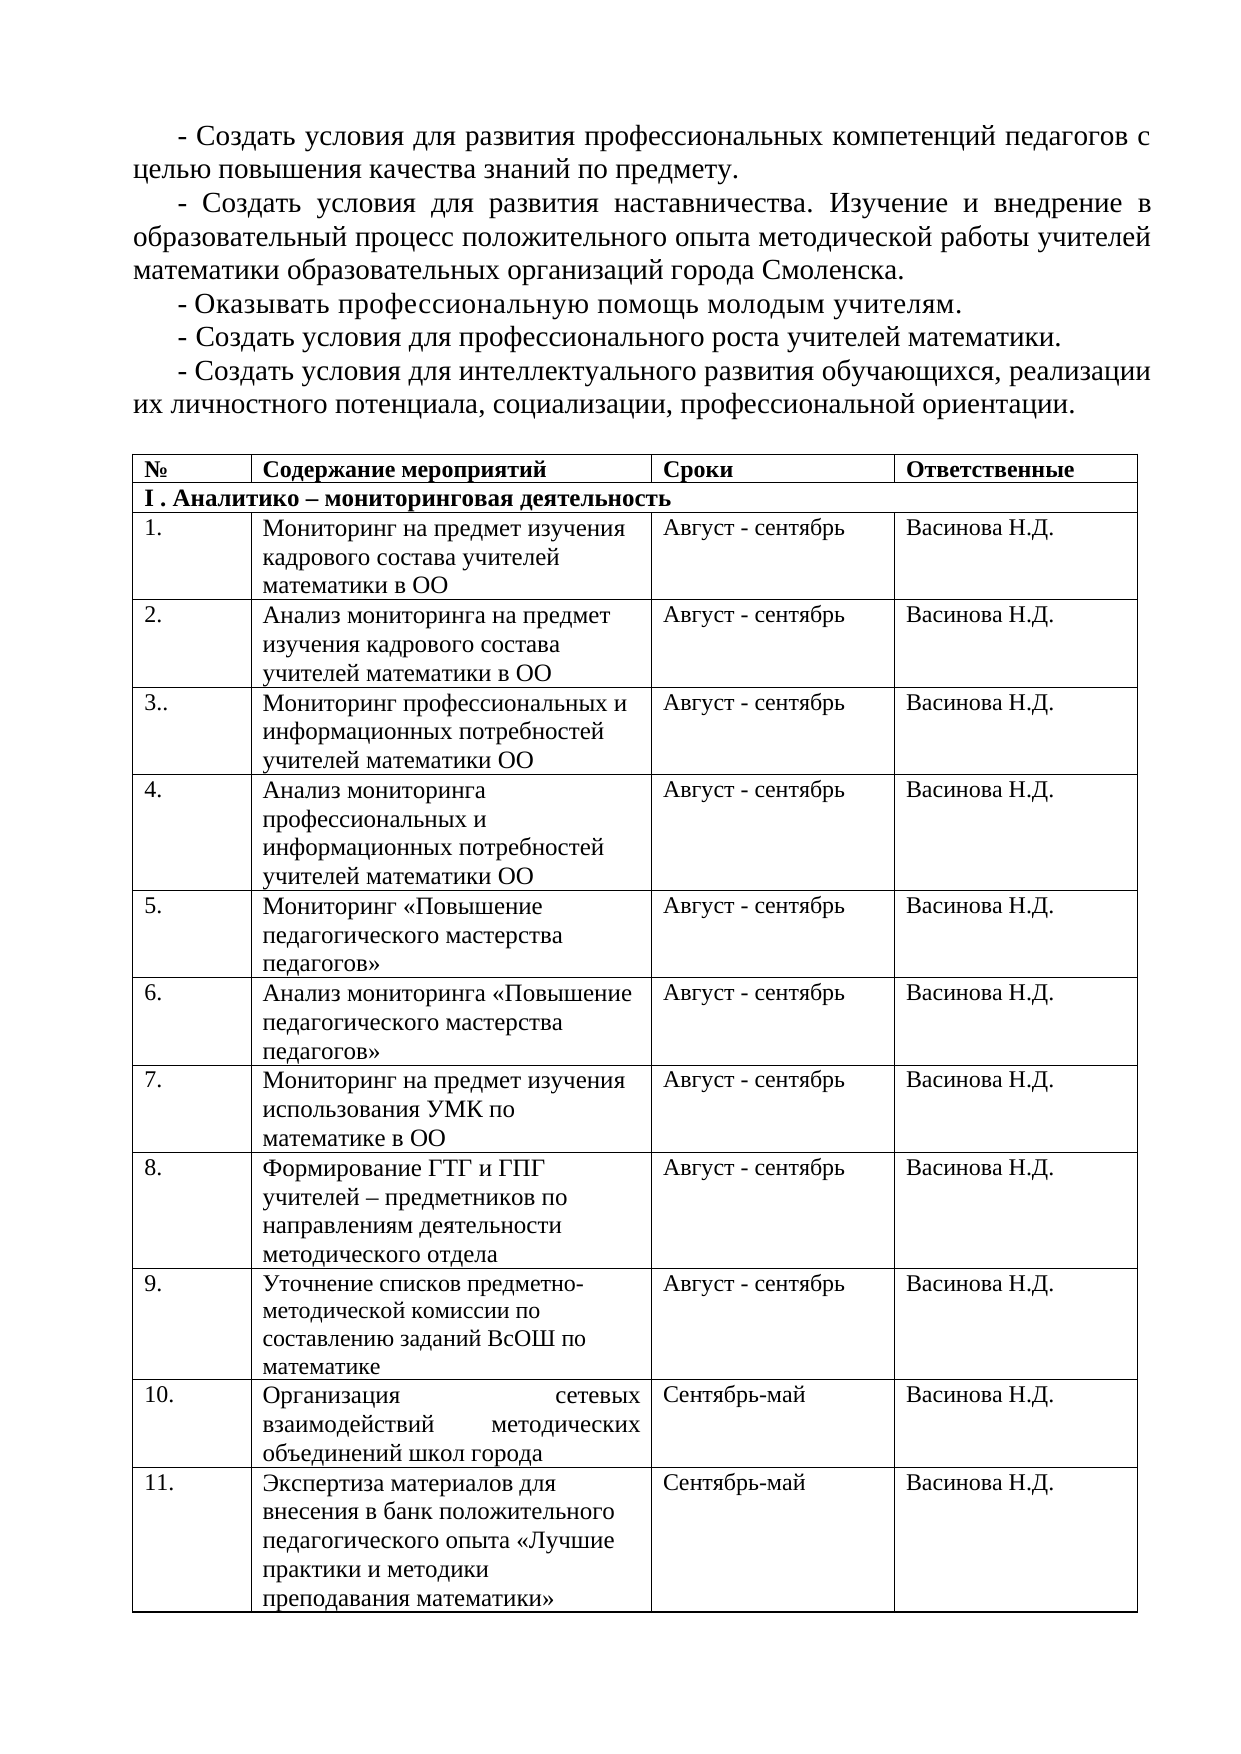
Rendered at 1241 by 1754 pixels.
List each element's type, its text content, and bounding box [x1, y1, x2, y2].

table_cell Васинова Н.Д. [895, 513, 1137, 599]
table_cell Анализ мониторинга на предмет изучения кадрового состава учителей математики в ОО [252, 600, 651, 687]
table_cell 2. [133, 600, 251, 687]
table_cell Август - сентябрь [652, 513, 894, 599]
table_header № [133, 455, 251, 482]
table_cell Август - сентябрь [652, 1066, 894, 1152]
table_cell Васинова Н.Д. [895, 1066, 1137, 1152]
table_cell Мониторинг профессиональных и информационных потребностей учителей математики ОО [252, 688, 651, 774]
table_cell Васинова Н.Д. [895, 600, 1137, 687]
table_cell Август - сентябрь [652, 1153, 894, 1268]
table_cell Васинова Н.Д. [895, 688, 1137, 774]
table_cell 5. [133, 891, 251, 977]
table_cell 11. [133, 1468, 251, 1611]
table_cell Васинова Н.Д. [895, 1269, 1137, 1379]
table_cell Мониторинг «Повышение педагогического мастерства педагогов» [252, 891, 651, 977]
table_cell Анализ мониторинга «Повышение педагогического мастерства педагогов» [252, 978, 651, 1064]
table_cell Организация сетевых взаимодействий методических объединений школ города [252, 1380, 651, 1467]
table_cell Формирование ГТГ и ГПГ учителей – предметников по направлениям деятельности методического отдела [252, 1153, 651, 1268]
table_cell Уточнение списков предметно-методической комиссии по составлению заданий ВсОШ по математике [252, 1269, 651, 1379]
table_cell Васинова Н.Д. [895, 1153, 1137, 1268]
table_header Ответственные [895, 455, 1137, 482]
table_cell Васинова Н.Д. [895, 1380, 1137, 1467]
table_cell Экспертиза материалов для внесения в банк положительного педагогического опыта «Лучшие практики и методики преподавания математики» [252, 1468, 651, 1611]
text - Создать условия для профессионального роста учителей математики. [133, 319, 1152, 353]
table_cell 4. [133, 775, 251, 890]
table_cell Васинова Н.Д. [895, 775, 1137, 890]
table_cell 7. [133, 1066, 251, 1152]
table_header Сроки [652, 455, 894, 482]
table_cell Август - сентябрь [652, 891, 894, 977]
table_cell I . Аналитико – мониторинговая деятельность [133, 483, 1137, 512]
text - Создать условия для интеллектуального развития обучающихся, реализации их личностного потенциала, социализации, профессиональной ориентации. [133, 353, 1152, 420]
table_cell 6. [133, 978, 251, 1064]
table_cell Сентябрь-май [652, 1380, 894, 1467]
table_cell Мониторинг на предмет изучения кадрового состава учителей математики в ОО [252, 513, 651, 599]
table_cell Мониторинг на предмет изучения использования УМК по математике в ОО [252, 1066, 651, 1152]
table_cell 8. [133, 1153, 251, 1268]
text - Создать условия для развития профессиональных компетенций педагогов с целью повышения качества знаний по предмету. [133, 118, 1152, 185]
text - Оказывать профессиональную помощь молодым учителям. [133, 286, 1152, 319]
text - Создать условия для развития наставничества. Изучение и внедрение в образовательный процесс положительного опыта методической работы учителей математики образовательных организаций города Смоленска. [133, 185, 1152, 286]
table_cell Август - сентябрь [652, 978, 894, 1064]
table_cell 10. [133, 1380, 251, 1467]
table_cell Сентябрь-май [652, 1468, 894, 1611]
table_cell Анализ мониторинга профессиональных и информационных потребностей учителей математики ОО [252, 775, 651, 890]
table_header Содержание мероприятий [252, 455, 651, 482]
table_cell 1. [133, 513, 251, 599]
table_cell 3.. [133, 688, 251, 774]
table_cell Васинова Н.Д. [895, 891, 1137, 977]
table_cell Август - сентябрь [652, 688, 894, 774]
table_cell Васинова Н.Д. [895, 1468, 1137, 1611]
table_cell Август - сентябрь [652, 600, 894, 687]
table_cell 9. [133, 1269, 251, 1379]
table_cell Август - сентябрь [652, 775, 894, 890]
table_cell Август - сентябрь [652, 1269, 894, 1379]
table_cell Васинова Н.Д. [895, 978, 1137, 1064]
